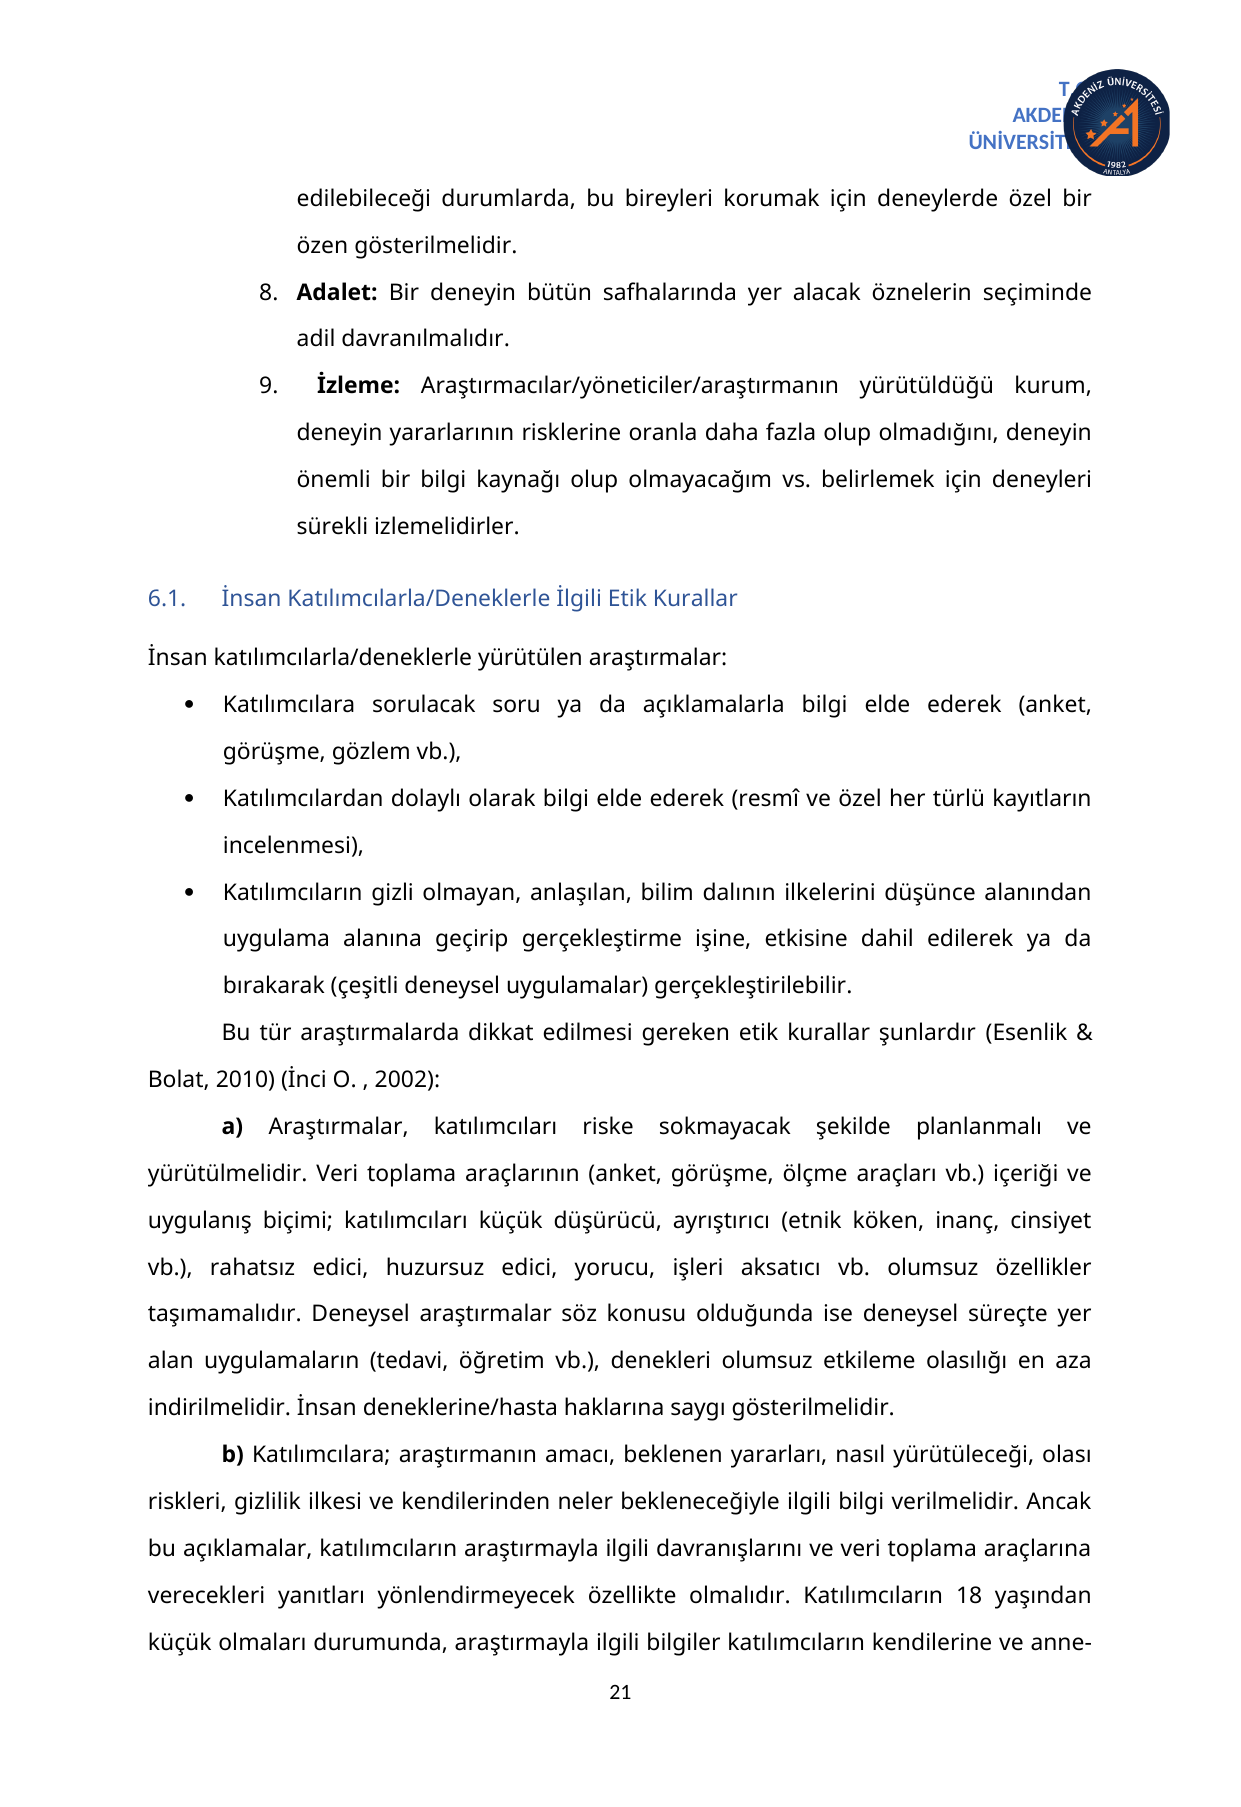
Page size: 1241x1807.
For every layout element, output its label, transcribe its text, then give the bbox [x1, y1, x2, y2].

list İzleme: Araştırmacılar/yöneticiler/araştırmanın yürütüldüğü kurum, deneyin yararlarının risklerine oranla daha fazla olup olmadığını, deneyin önemli bir bilgi kaynağı olup olmayacağım vs. belirlemek için deneyleri sürekli izlemelidirler. [259, 369, 1093, 541]
text a) Araştırmalar, katılımcıları riske sokmayacak şekilde planlanmalı ve yürütülmelidir. Veri toplama araçlarının (anket, görüşme, ölçme araçları vb.) içeriği ve uygulanış biçimi; katılımcıları küçük düşürücü, ayrıştırıcı (etnik köken, inanç, cinsiyet vb.), rahatsız edici, huzursuz edici, yorucu, işleri aksatıcı vb. olumsuz özellikler taşımamalıdır. Deneysel araştırmalar söz konusu olduğunda ise deneysel süreçte yer alan uygulamaların (tedavi, öğretim vb.), denekleri olumsuz etkileme olasılığı en aza indirilmelidir. İnsan deneklerine/hasta haklarına saygı gösterilmelidir. [148, 1110, 1093, 1422]
list Katılımcılardan dolaylı olarak bilgi elde ederek (resmî ve özel her türlü kayıtların incelenmesi), [185, 782, 1093, 860]
text İnsan katılımcılarla/deneklerle yürütülen araştırmalar: [148, 641, 1093, 672]
list Adalet: Bir deneyin bütün safhalarında yer alacak öznelerin seçiminde adil davranılmalıdır. [259, 275, 1093, 353]
subtitle İnsan Katılımcılarla/Deneklerle İlgili Etik Kurallar [148, 582, 1093, 613]
list Katılımcıların gizli olmayan, anlaşılan, bilim dalının ilkelerini düşünce alanından uygulama alanına geçirip gerçekleştirme işine, etkisine dahil edilerek ya da bırakarak (çeşitli deneysel uygulamalar) gerçekleştirilebilir. [185, 875, 1093, 1000]
list Katılımcılara sorulacak soru ya da açıklamalarla bilgi elde ederek (anket, görüşme, gözlem vb.), [185, 688, 1093, 766]
picture [1063, 69, 1170, 176]
text Bu tür araştırmalarda dikkat edilmesi gereken etik kurallar şunlardır : [148, 1016, 1093, 1094]
